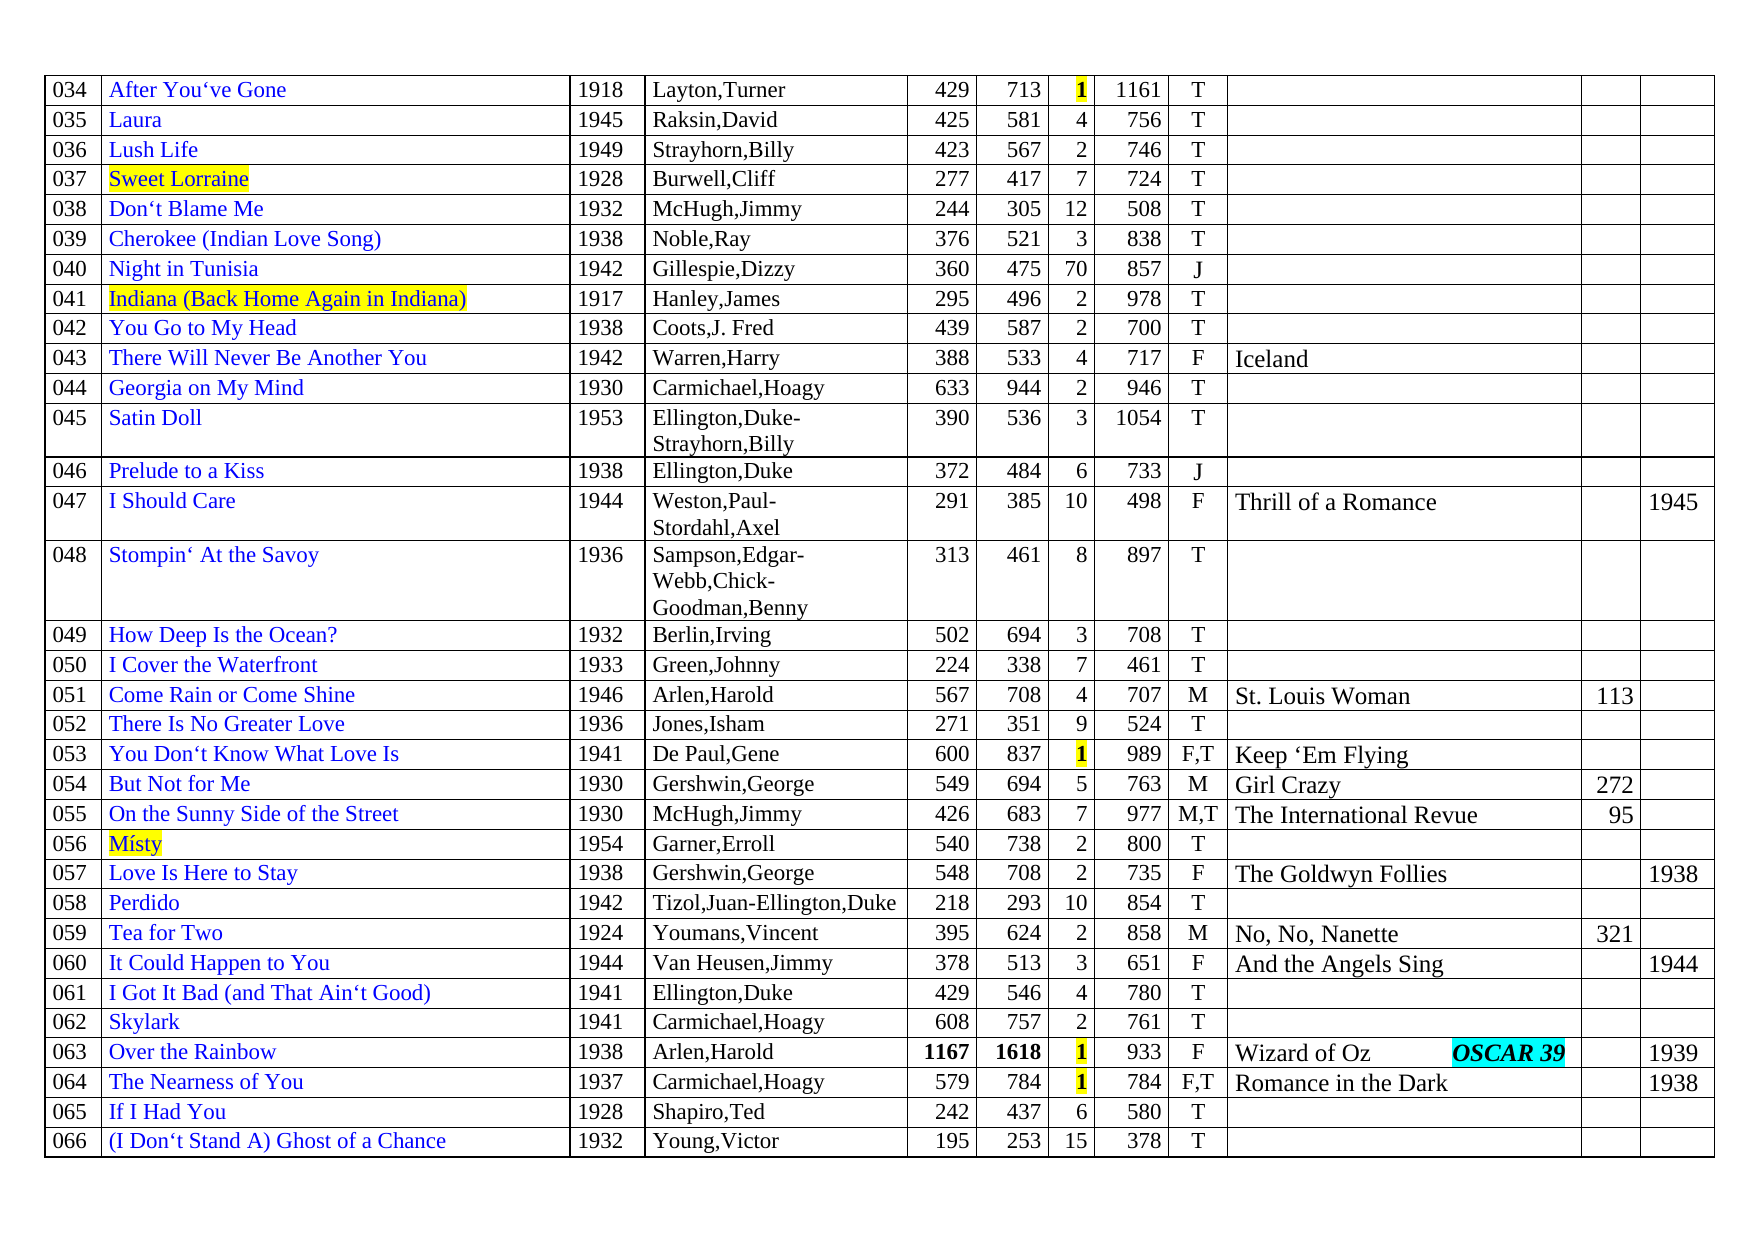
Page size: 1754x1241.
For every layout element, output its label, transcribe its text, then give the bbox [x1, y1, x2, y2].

table_cell 1 [1049, 740, 1094, 769]
table_cell 10 [1049, 487, 1094, 540]
table_cell 039 [46, 225, 101, 254]
table_cell J [1169, 255, 1227, 283]
table_cell F [1169, 949, 1227, 978]
table_cell Carmichael,Hoagy [646, 1068, 907, 1097]
table_cell [1641, 919, 1714, 948]
table_cell 040 [46, 255, 101, 283]
table_cell [1228, 889, 1581, 918]
table_cell 694 [977, 770, 1048, 799]
table_cell F,T [1169, 740, 1227, 769]
table_cell 70 [1049, 255, 1094, 283]
table_cell 733 [1095, 458, 1168, 486]
table_cell 838 [1095, 225, 1168, 254]
table_cell 461 [1095, 651, 1168, 680]
table_cell 2 [1049, 314, 1094, 343]
table_cell 567 [977, 136, 1048, 164]
table_cell Girl Crazy [1228, 770, 1581, 799]
table_cell 521 [977, 225, 1048, 254]
table_cell 600 [908, 740, 976, 769]
table_cell 1954 [571, 830, 644, 858]
table_cell 051 [46, 681, 101, 709]
table_cell T [1169, 621, 1227, 650]
table_cell 95 [1582, 800, 1640, 829]
table_cell You Don‘t Know What Love Is [102, 740, 569, 769]
table_cell 1945 [571, 106, 644, 134]
table_cell 608 [908, 1009, 976, 1037]
table_cell 533 [977, 344, 1048, 373]
table_cell 1932 [571, 621, 644, 650]
table_cell 536 [977, 404, 1048, 456]
table_cell Arlen,Harold [646, 681, 907, 709]
table_cell 054 [46, 770, 101, 799]
table_cell [1582, 1128, 1640, 1156]
table_cell 429 [908, 979, 976, 1007]
table_cell 8 [1049, 541, 1094, 620]
table_cell T [1169, 136, 1227, 164]
table_cell 549 [908, 770, 976, 799]
table_cell 7 [1049, 800, 1094, 829]
table_cell 1618 [977, 1038, 1048, 1067]
table_cell [1582, 651, 1640, 680]
table_cell 1941 [571, 1009, 644, 1037]
table_cell 321 [1582, 919, 1640, 948]
table_cell [1641, 711, 1714, 739]
table_cell T [1169, 1098, 1227, 1127]
table_cell 1944 [571, 487, 644, 540]
table_cell 1930 [571, 800, 644, 829]
table_cell 581 [977, 106, 1048, 134]
table_cell 780 [1095, 979, 1168, 1007]
table_cell T [1169, 165, 1227, 194]
table_cell 1945 [1641, 487, 1714, 540]
table_cell [1228, 651, 1581, 680]
table_cell 496 [977, 285, 1048, 313]
table_cell 837 [977, 740, 1048, 769]
table_cell 291 [908, 487, 976, 540]
table_cell 761 [1095, 1009, 1168, 1037]
table_cell T [1169, 830, 1227, 858]
table_cell 548 [908, 860, 976, 888]
table_cell 1941 [571, 979, 644, 1007]
table_cell 043 [46, 344, 101, 373]
table_cell T [1169, 404, 1227, 456]
table_cell 2 [1049, 860, 1094, 888]
table_cell Arlen,Harold [646, 1038, 907, 1067]
table_cell 1938 [571, 314, 644, 343]
table_cell You Go to My Head [102, 314, 569, 343]
table_cell No, No, Nanette [1228, 919, 1581, 948]
table_cell But Not for Me [102, 770, 569, 799]
table_cell St. Louis Woman [1228, 681, 1581, 709]
table_cell Burwell,Cliff [646, 165, 907, 194]
table_cell Carmichael,Hoagy [646, 1009, 907, 1037]
table_cell [1228, 830, 1581, 858]
table_cell There Is No Greater Love [102, 711, 569, 739]
table_cell 7 [1049, 651, 1094, 680]
table_cell 042 [46, 314, 101, 343]
table_cell I Cover the Waterfront [102, 651, 569, 680]
table_cell 1953 [571, 404, 644, 456]
table_cell [1641, 136, 1714, 164]
table_cell 508 [1095, 195, 1168, 224]
table_cell De Paul,Gene [646, 740, 907, 769]
table_cell [1228, 225, 1581, 254]
table_cell 1949 [571, 136, 644, 164]
table_cell Berlin,Irving [646, 621, 907, 650]
table_cell 580 [1095, 1098, 1168, 1127]
table_cell [1582, 374, 1640, 403]
table_cell [1641, 1128, 1714, 1156]
table_cell 540 [908, 830, 976, 858]
table_cell M [1169, 681, 1227, 709]
table_cell 035 [46, 106, 101, 134]
table_cell [1228, 374, 1581, 403]
table_cell 423 [908, 136, 976, 164]
table_cell 1939 [1641, 1038, 1714, 1067]
table_cell Wizard of Oz OSCAR 39 [1228, 1038, 1452, 1067]
table_cell 724 [1095, 165, 1168, 194]
table_cell 378 [908, 949, 976, 978]
table_cell I Should Care [102, 487, 569, 540]
table_cell Don‘t Blame Me [102, 195, 569, 224]
table_cell And the Angels Sing [1228, 949, 1581, 978]
table_cell 2 [1049, 919, 1094, 948]
table_cell 1924 [571, 919, 644, 948]
table_cell T [1169, 314, 1227, 343]
table_cell 10 [1049, 889, 1094, 918]
table_cell Sampson,Edgar-Webb,Chick-Goodman,Benny [646, 541, 907, 620]
table_cell 1918 [571, 76, 644, 105]
table_cell 1944 [1641, 949, 1714, 978]
table_cell 041 [46, 285, 101, 313]
table_cell Shapiro,Ted [646, 1098, 907, 1127]
table_cell 038 [46, 195, 101, 224]
table_cell 484 [977, 458, 1048, 486]
table_cell 272 [1582, 770, 1640, 799]
table_cell 050 [46, 651, 101, 680]
table_cell F [1169, 1038, 1227, 1067]
table_cell Gershwin,George [646, 770, 907, 799]
table_cell 567 [908, 681, 976, 709]
table_cell [1582, 225, 1640, 254]
table_cell 060 [46, 949, 101, 978]
table_cell 461 [977, 541, 1048, 620]
table_cell Skylark [102, 1009, 569, 1037]
table_cell [1641, 314, 1714, 343]
table_cell T [1169, 889, 1227, 918]
table_cell 195 [908, 1128, 976, 1156]
table_cell [1641, 889, 1714, 918]
table_cell 708 [1095, 621, 1168, 650]
table_cell [1641, 458, 1714, 486]
table_cell 579 [908, 1068, 976, 1097]
table_cell 378 [1095, 1128, 1168, 1156]
table_cell [1228, 404, 1581, 456]
table_cell [1582, 165, 1640, 194]
table_cell [1582, 621, 1640, 650]
table_cell 1938 [571, 458, 644, 486]
table_cell [1641, 285, 1714, 313]
table_cell 800 [1095, 830, 1168, 858]
table_cell [1641, 404, 1714, 456]
table_cell 502 [908, 621, 976, 650]
table_cell T [1169, 1009, 1227, 1037]
table_cell 426 [908, 800, 976, 829]
table_cell Jones,Isham [646, 711, 907, 739]
table_cell 708 [977, 681, 1048, 709]
table_cell [1641, 651, 1714, 680]
table_cell M [1169, 770, 1227, 799]
table_cell Green,Johnny [646, 651, 907, 680]
table_cell 057 [46, 860, 101, 888]
table_cell Romance in the Dark [1228, 1068, 1581, 1097]
table_cell 113 [1582, 681, 1640, 709]
table_cell 1946 [571, 681, 644, 709]
table_cell 437 [977, 1098, 1048, 1127]
table_cell T [1169, 225, 1227, 254]
table_cell Young,Victor [646, 1128, 907, 1156]
table_cell [1228, 76, 1581, 105]
table_cell [1641, 225, 1714, 254]
table_cell The International Revue [1228, 800, 1581, 829]
table_cell 854 [1095, 889, 1168, 918]
table_cell 360 [908, 255, 976, 283]
table_cell On the Sunny Side of the Street [102, 800, 569, 829]
table_cell Over the Rainbow [102, 1038, 569, 1067]
table_cell 338 [977, 651, 1048, 680]
table_cell [1641, 621, 1714, 650]
table_cell 1930 [571, 770, 644, 799]
table_cell 055 [46, 800, 101, 829]
table_cell 1937 [571, 1068, 644, 1097]
table_cell 049 [46, 621, 101, 650]
table_cell 2 [1049, 136, 1094, 164]
table_cell Hanley,James [646, 285, 907, 313]
table_cell 1944 [571, 949, 644, 978]
table_cell 218 [908, 889, 976, 918]
table_cell 052 [46, 711, 101, 739]
table_cell Perdido [102, 889, 569, 918]
table_cell F [1169, 487, 1227, 540]
table_cell 036 [46, 136, 101, 164]
table_cell 735 [1095, 860, 1168, 888]
table_cell [1641, 800, 1714, 829]
table_cell 037 [46, 165, 101, 194]
table_cell T [1169, 979, 1227, 1007]
table_cell 757 [977, 1009, 1048, 1037]
table_cell 376 [908, 225, 976, 254]
table_cell 4 [1049, 681, 1094, 709]
table_cell 053 [46, 740, 101, 769]
table_cell 1938 [571, 1038, 644, 1067]
table_cell 429 [908, 76, 976, 105]
table_cell 1936 [571, 711, 644, 739]
table_cell The Nearness of You [102, 1068, 569, 1097]
table_cell Tizol,Juan-Ellington,Duke [646, 889, 907, 918]
table_cell 1938 [571, 225, 644, 254]
table_cell 1054 [1095, 404, 1168, 456]
table_cell 1942 [571, 889, 644, 918]
table_cell 4 [1049, 979, 1094, 1007]
table_cell F [1169, 860, 1227, 888]
table_cell [1582, 1038, 1640, 1067]
table_cell 439 [908, 314, 976, 343]
table_cell 224 [908, 651, 976, 680]
table_cell 1 [1049, 1068, 1094, 1097]
table_cell 293 [977, 889, 1048, 918]
table_cell 1932 [571, 1128, 644, 1156]
table_cell [1582, 889, 1640, 918]
table_cell 587 [977, 314, 1048, 343]
table_cell 1917 [571, 285, 644, 313]
table_cell Night in Tunisia [102, 255, 569, 283]
table_cell J [1169, 458, 1227, 486]
table_cell 978 [1095, 285, 1168, 313]
table_cell [1582, 1009, 1640, 1037]
table_cell [1641, 830, 1714, 858]
table_cell 1 [1049, 1038, 1094, 1067]
table_cell 1 [1049, 76, 1094, 105]
table_cell Come Rain or Come Shine [102, 681, 569, 709]
table_cell 395 [908, 919, 976, 948]
table_cell [1228, 1009, 1581, 1037]
table_cell 475 [977, 255, 1048, 283]
table_cell 756 [1095, 106, 1168, 134]
table_cell [1582, 285, 1640, 313]
table_cell 633 [908, 374, 976, 403]
table_cell 062 [46, 1009, 101, 1037]
table_cell 784 [977, 1068, 1048, 1097]
table_cell 034 [46, 76, 101, 105]
table_cell [1228, 621, 1581, 650]
table_cell 3 [1049, 404, 1094, 456]
table_cell [1228, 255, 1581, 283]
table_cell 063 [46, 1038, 101, 1067]
table_cell 897 [1095, 541, 1168, 620]
table_cell Iceland [1228, 344, 1581, 373]
table_cell Prelude to a Kiss [102, 458, 569, 486]
table_cell 056 [46, 830, 101, 858]
table_cell 045 [46, 404, 101, 456]
table_cell T [1169, 285, 1227, 313]
table_cell 498 [1095, 487, 1168, 540]
table_cell 624 [977, 919, 1048, 948]
table_cell 12 [1049, 195, 1094, 224]
table_cell 946 [1095, 374, 1168, 403]
table_cell The Goldwyn Follies [1228, 860, 1581, 888]
table_cell Warren,Harry [646, 344, 907, 373]
table_cell It Could Happen to You [102, 949, 569, 978]
table_cell Gillespie,Dizzy [646, 255, 907, 283]
table_cell 2 [1049, 374, 1094, 403]
table_cell T [1169, 374, 1227, 403]
table_cell 3 [1049, 621, 1094, 650]
table_cell Stompin‘ At the Savoy [102, 541, 569, 620]
table_cell [1582, 106, 1640, 134]
table_cell [1228, 1128, 1581, 1156]
table_cell 048 [46, 541, 101, 620]
table_cell [1582, 541, 1640, 620]
table_cell There Will Never Be Another You [102, 344, 569, 373]
table_cell [1582, 711, 1640, 739]
table_cell 305 [977, 195, 1048, 224]
table_cell 694 [977, 621, 1048, 650]
table_cell T [1169, 106, 1227, 134]
table_cell [1582, 949, 1640, 978]
table_cell 1942 [571, 255, 644, 283]
table_cell [1582, 458, 1640, 486]
table_cell Youmans,Vincent [646, 919, 907, 948]
table_cell 1938 [1641, 1068, 1714, 1097]
table_cell 1941 [571, 740, 644, 769]
table_cell 738 [977, 830, 1048, 858]
table_cell T [1169, 711, 1227, 739]
table_cell 064 [46, 1068, 101, 1097]
table_cell 066 [46, 1128, 101, 1156]
table_cell Sweet Lorraine [102, 165, 569, 194]
table_cell [1641, 195, 1714, 224]
table_cell 1932 [571, 195, 644, 224]
table_cell 763 [1095, 770, 1168, 799]
table_cell 047 [46, 487, 101, 540]
table_cell 933 [1095, 1038, 1168, 1067]
table_cell [1641, 1098, 1714, 1127]
table_cell T [1169, 195, 1227, 224]
table_cell 046 [46, 458, 101, 486]
table_cell 977 [1095, 800, 1168, 829]
table_cell 9 [1049, 711, 1094, 739]
table_cell T [1169, 76, 1227, 105]
table_cell 784 [1095, 1068, 1168, 1097]
table_cell 700 [1095, 314, 1168, 343]
table_cell [1228, 136, 1581, 164]
table_cell F,T [1169, 1068, 1227, 1097]
table_cell Noble,Ray [646, 225, 907, 254]
table_cell Tea for Two [102, 919, 569, 948]
table_cell [1641, 374, 1714, 403]
table_cell 713 [977, 76, 1048, 105]
table_cell Georgia on My Mind [102, 374, 569, 403]
table_cell If I Had You [102, 1098, 569, 1127]
table_cell 1167 [908, 1038, 976, 1067]
table_cell [1228, 314, 1581, 343]
table_cell [1582, 136, 1640, 164]
table_cell 1938 [571, 860, 644, 888]
table_cell 944 [977, 374, 1048, 403]
table_cell 989 [1095, 740, 1168, 769]
table_cell Místy [102, 830, 569, 858]
table_cell Indiana (Back Home Again in Indiana) [102, 285, 569, 313]
table_cell How Deep Is the Ocean? [102, 621, 569, 650]
table_cell Raksin,David [646, 106, 907, 134]
table_cell McHugh,Jimmy [646, 195, 907, 224]
table_cell [1228, 541, 1581, 620]
table_cell 1930 [571, 374, 644, 403]
table_cell [1582, 979, 1640, 1007]
table_cell Weston,Paul-Stordahl,Axel [646, 487, 907, 540]
table_cell [1582, 740, 1640, 769]
table_cell Laura [102, 106, 569, 134]
table_cell 7 [1049, 165, 1094, 194]
table_cell 858 [1095, 919, 1168, 948]
table_cell M [1169, 919, 1227, 948]
table_cell 1942 [571, 344, 644, 373]
table_cell Thrill of a Romance [1228, 487, 1581, 540]
table_cell 059 [46, 919, 101, 948]
table_cell M,T [1169, 800, 1227, 829]
table_cell 253 [977, 1128, 1048, 1156]
table_cell T [1169, 651, 1227, 680]
table_cell 746 [1095, 136, 1168, 164]
table_cell 425 [908, 106, 976, 134]
table_cell Satin Doll [102, 404, 569, 456]
table_cell 1933 [571, 651, 644, 680]
table_cell [1228, 106, 1581, 134]
table_cell After You‘ve Gone [102, 76, 569, 105]
table_cell 044 [46, 374, 101, 403]
table_cell 242 [908, 1098, 976, 1127]
table_cell 388 [908, 344, 976, 373]
table_cell [1228, 165, 1581, 194]
table_cell [1228, 458, 1581, 486]
table_cell [1228, 711, 1581, 739]
table_cell Cherokee (Indian Love Song) [102, 225, 569, 254]
table_cell [1641, 979, 1714, 1007]
table_cell [1641, 76, 1714, 105]
table_cell Van Heusen,Jimmy [646, 949, 907, 978]
table_cell [1641, 681, 1714, 709]
table_cell [1582, 344, 1640, 373]
table_cell 3 [1049, 225, 1094, 254]
table_cell [1641, 1009, 1714, 1037]
table_cell 372 [908, 458, 976, 486]
table_cell 546 [977, 979, 1048, 1007]
table_cell McHugh,Jimmy [646, 800, 907, 829]
table_cell 683 [977, 800, 1048, 829]
table_cell 4 [1049, 344, 1094, 373]
table_cell 708 [977, 860, 1048, 888]
table_cell [1641, 255, 1714, 283]
table_cell [1582, 487, 1640, 540]
table_cell [1582, 404, 1640, 456]
table_cell 717 [1095, 344, 1168, 373]
table_cell (I Don‘t Stand A) Ghost of a Chance [102, 1128, 569, 1156]
table_cell 4 [1049, 106, 1094, 134]
table_cell 513 [977, 949, 1048, 978]
table_cell Gershwin,George [646, 860, 907, 888]
table_cell T [1169, 1128, 1227, 1156]
table_cell 065 [46, 1098, 101, 1127]
table_cell 2 [1049, 1009, 1094, 1037]
table_cell 15 [1049, 1128, 1094, 1156]
table_cell 1928 [571, 165, 644, 194]
table_cell [1641, 770, 1714, 799]
table_cell 524 [1095, 711, 1168, 739]
table_cell Coots,J. Fred [646, 314, 907, 343]
table_cell 2 [1049, 285, 1094, 313]
table_cell F [1169, 344, 1227, 373]
table_cell 6 [1049, 1098, 1094, 1127]
table_cell [1228, 1098, 1581, 1127]
table_cell 271 [908, 711, 976, 739]
table_cell [1582, 195, 1640, 224]
table_cell [1641, 344, 1714, 373]
table_cell [1641, 165, 1714, 194]
table_cell 1161 [1095, 76, 1168, 105]
table_cell 2 [1049, 830, 1094, 858]
table_cell [1582, 1068, 1640, 1097]
table_cell 313 [908, 541, 976, 620]
table_cell [1582, 314, 1640, 343]
table_cell 385 [977, 487, 1048, 540]
table_cell Ellington,Duke [646, 458, 907, 486]
table_cell I Got It Bad (and That Ain‘t Good) [102, 979, 569, 1007]
table_cell 295 [908, 285, 976, 313]
table_cell [1582, 860, 1640, 888]
table_cell [1582, 830, 1640, 858]
table_cell Ellington,Duke-Strayhorn,Billy [646, 404, 907, 456]
table_cell [1582, 76, 1640, 105]
table_cell [1228, 979, 1581, 1007]
table_cell Carmichael,Hoagy [646, 374, 907, 403]
table_cell [1641, 541, 1714, 620]
table_cell [1228, 285, 1581, 313]
table_cell Lush Life [102, 136, 569, 164]
table_cell Love Is Here to Stay [102, 860, 569, 888]
table_cell 277 [908, 165, 976, 194]
table_cell 061 [46, 979, 101, 1007]
table_cell 244 [908, 195, 976, 224]
table_cell 3 [1049, 949, 1094, 978]
table_cell 651 [1095, 949, 1168, 978]
table_cell 1936 [571, 541, 644, 620]
table_cell 058 [46, 889, 101, 918]
table_cell [1582, 255, 1640, 283]
table_cell [1641, 740, 1714, 769]
table_cell T [1169, 541, 1227, 620]
table_cell Ellington,Duke [646, 979, 907, 1007]
table_cell 707 [1095, 681, 1168, 709]
table_cell 1928 [571, 1098, 644, 1127]
table_cell 351 [977, 711, 1048, 739]
table_cell 417 [977, 165, 1048, 194]
table_cell Garner,Erroll [646, 830, 907, 858]
table_cell Layton,Turner [646, 76, 907, 105]
table_cell 5 [1049, 770, 1094, 799]
table_cell [1228, 195, 1581, 224]
table_cell 6 [1049, 458, 1094, 486]
table_cell 857 [1095, 255, 1168, 283]
table_cell 1938 [1641, 860, 1714, 888]
table_cell [1582, 1098, 1640, 1127]
table_cell Keep ‘Em Flying [1228, 740, 1581, 769]
table_cell 390 [908, 404, 976, 456]
table_cell Strayhorn,Billy [646, 136, 907, 164]
table_cell [1641, 106, 1714, 134]
